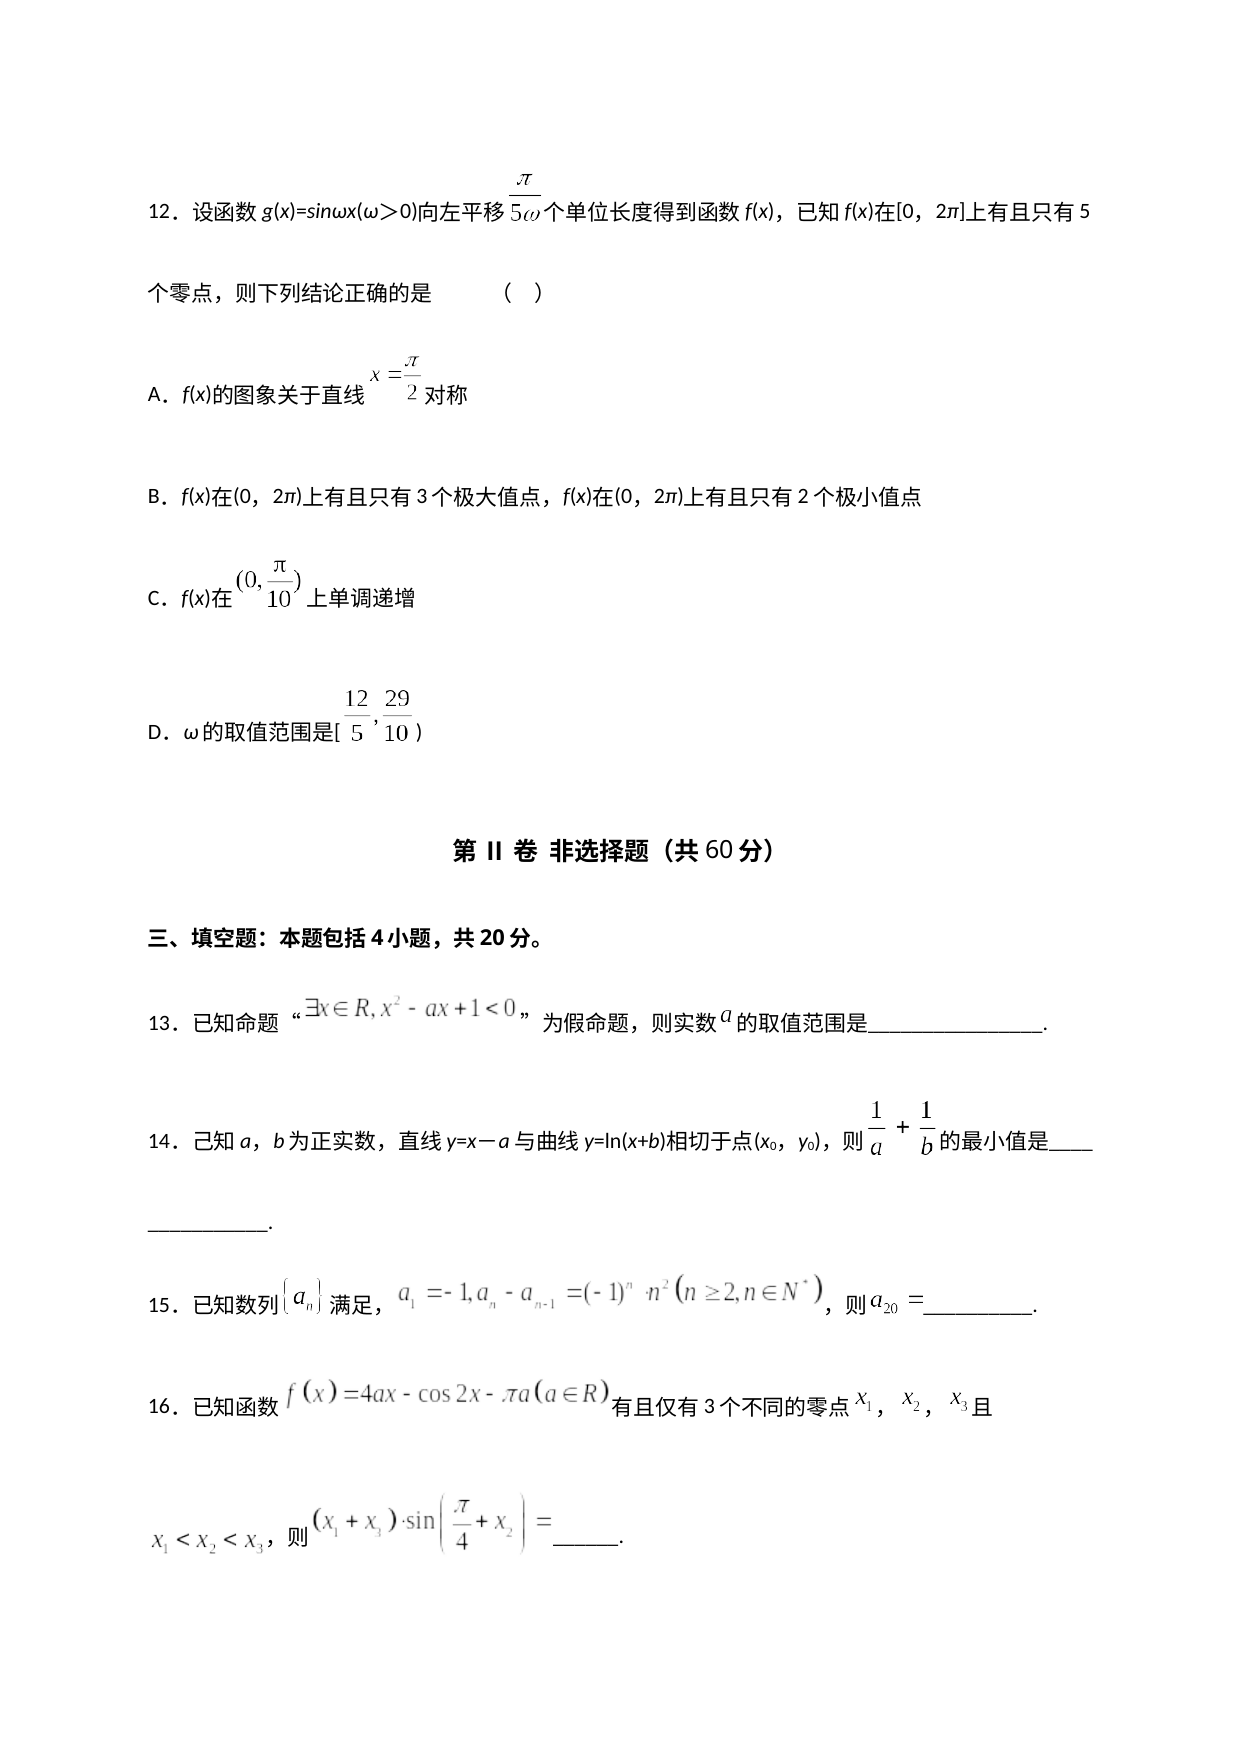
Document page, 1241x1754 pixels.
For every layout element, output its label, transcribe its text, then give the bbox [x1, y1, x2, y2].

text 12．设函数g(x)=sinωx(ω＞0)向左平移个单位长度得到函数f(x)，已知f(x)在[0，2π]上有且只有5个零点，则下列结论正确的是 （ ） [148, 162, 1092, 308]
text 三、填空题：本题包括4小题，共20分。 [148, 921, 1092, 953]
text 16．已知函数有且仅有3个不同的零点，，且，则______. [148, 1373, 1092, 1585]
text D．ω的取值范围是[) [148, 682, 1092, 780]
text B．f(x)在(0，2π)上有且只有3个极大值点，f(x)在(0，2π)上有且只有2个极小值点 [148, 479, 1092, 512]
text 13．已知命题“”为假命题，则实数的取值范围是________________. [148, 990, 1092, 1055]
text A．f(x)的图象关于直线对称 [148, 345, 1092, 442]
text C．f(x)在上单调递增 [148, 548, 1092, 646]
text 第 Ⅱ 卷 非选择题（共60分） [148, 817, 1092, 882]
text 14．己知a，b为正实数，直线y=x－a与曲线y=ln(x+b)相切于点(x0，y0)，则的最小值是_______________. [148, 1091, 1092, 1238]
text 15．已知数列满足，，则__________. [148, 1272, 1092, 1337]
